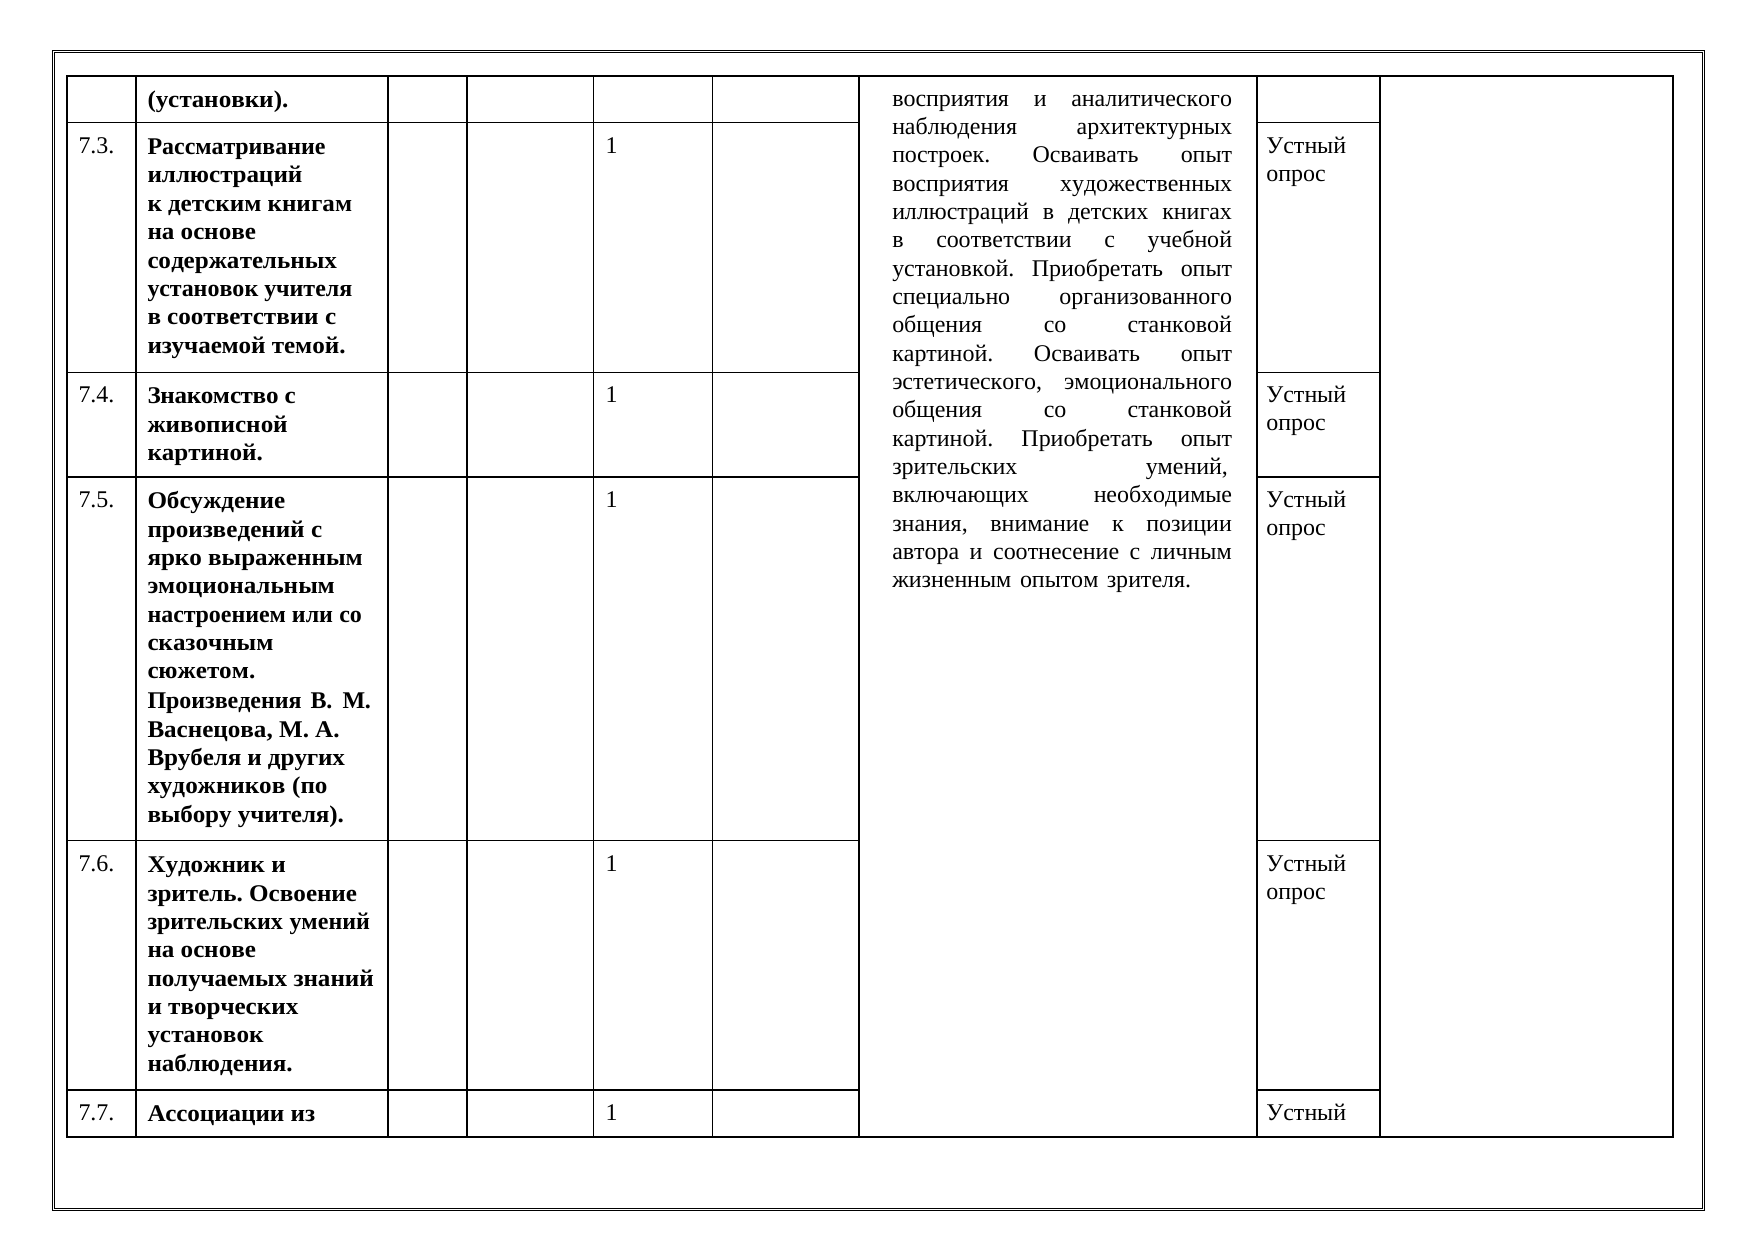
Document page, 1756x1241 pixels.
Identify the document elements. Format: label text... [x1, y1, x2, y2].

table_cell 7.5. [68, 478, 135, 840]
table_cell Обсуждение произведений с ярко выраженным эмоциональным настроением или со сказочным сюжетом. Произведения В. М. Васнецова, М. А. Врубеля и других художников (по выбору учителя). [137, 478, 387, 840]
table_cell [468, 123, 593, 371]
table_cell Устный [1258, 1091, 1379, 1136]
table_cell 1 [594, 123, 712, 371]
table_header восприятия и аналитического наблюдения архитектурных построек. Осваивать опыт восприятия художественных иллюстраций в детских книгах в соответствии с учебной установкой. Приобретать опыт специально организованного общения со станковой картиной. Осваивать опыт эстетического, эмоционального общения со станковой картиной. Приобретать опыт зрительских умений, включающих необходимые знания, внимание к позиции автора и соотнесение с личным жизненным опытом зрителя. [860, 77, 1256, 1136]
table_header [594, 77, 712, 122]
table_cell [713, 123, 858, 371]
table_cell 7.6. [68, 841, 135, 1089]
table_cell Художник и зритель. Освоение зрительских умений на основе получаемых знаний и творческих установок наблюдения. [137, 841, 387, 1089]
table_cell 7.3. [68, 123, 135, 371]
table_header [468, 77, 593, 122]
table_cell [389, 123, 466, 371]
table_cell 1 [594, 841, 712, 1089]
table_cell [389, 1091, 466, 1136]
table_cell [713, 1091, 858, 1136]
table_cell 1 [594, 373, 712, 476]
table_cell [713, 478, 858, 840]
table_cell [713, 841, 858, 1089]
table_header [1381, 77, 1672, 1136]
table_cell Устный опрос [1258, 373, 1379, 476]
table_header [389, 77, 466, 122]
table_header [713, 77, 858, 122]
table_header [1258, 77, 1379, 122]
table_cell 1 [594, 1091, 712, 1136]
table_cell [389, 478, 466, 840]
table_cell 7.7. [68, 1091, 135, 1136]
table_cell Ассоциации из [137, 1091, 387, 1136]
table_cell [713, 373, 858, 476]
table_cell Рассматривание иллюстраций к детским книгам на основе содержательных установок учителя в соответствии с изучаемой темой. [137, 123, 387, 371]
table_cell [468, 478, 593, 840]
table_cell Знакомство с живописной картиной. [137, 373, 387, 476]
table_cell [389, 373, 466, 476]
table_cell [468, 841, 593, 1089]
table_cell Устный опрос [1258, 841, 1379, 1089]
table_cell Устный опрос [1258, 478, 1379, 840]
table_cell Устный опрос [1258, 123, 1379, 371]
table_cell 7.4. [68, 373, 135, 476]
table_header (установки). [137, 77, 387, 122]
table_cell [468, 1091, 593, 1136]
table_header [68, 77, 135, 122]
table_cell 1 [594, 478, 712, 840]
table_cell [389, 841, 466, 1089]
table_cell [468, 373, 593, 476]
